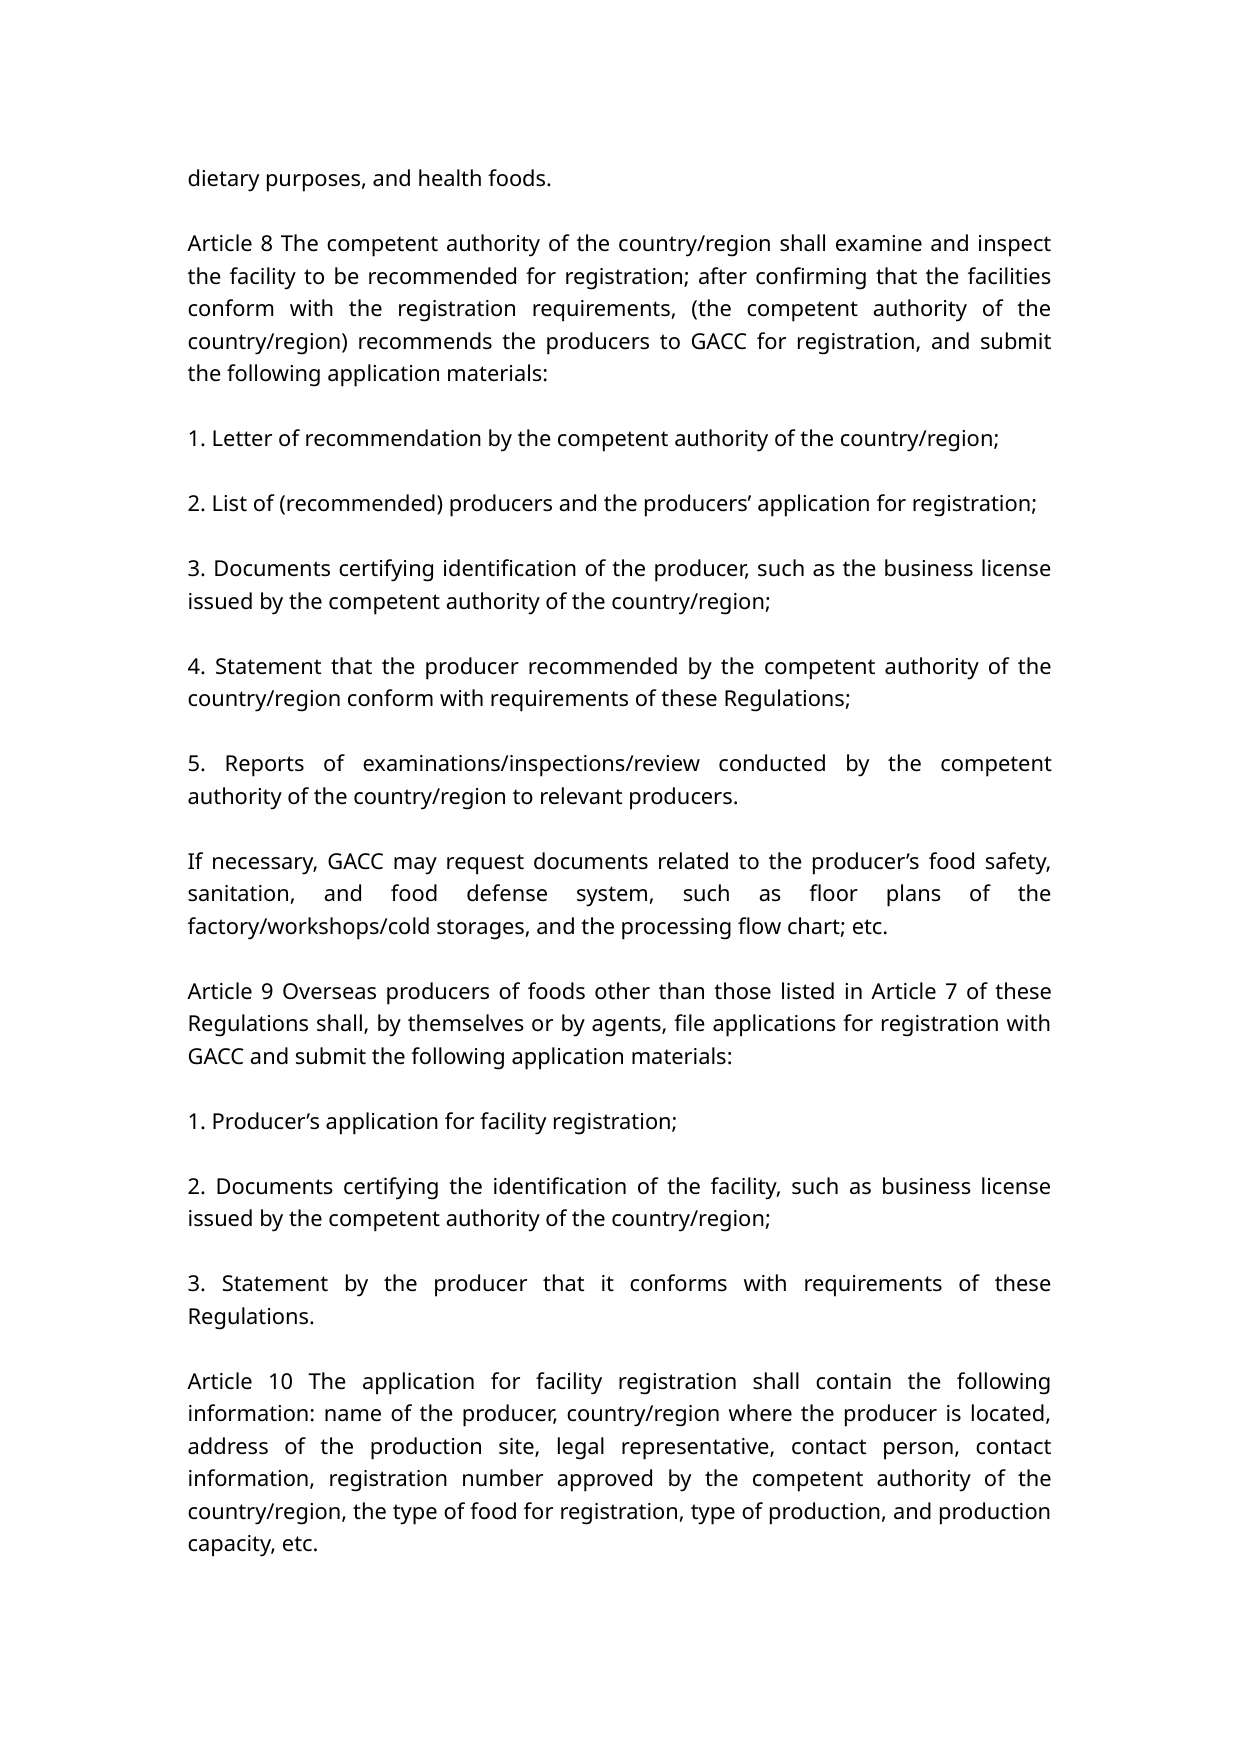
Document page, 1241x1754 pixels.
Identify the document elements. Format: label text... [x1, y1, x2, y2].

text 4. Statement that the producer recommended by the competent authority of the country/region conform with requirements of these Regulations; [187, 649, 1053, 714]
text 1. Letter of recommendation by the competent authority of the country/region; [187, 422, 1053, 454]
text 3. Statement by the producer that it conforms with requirements of these Regulations. [187, 1267, 1053, 1332]
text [187, 162, 1053, 194]
text Article 8 The competent authority of the country/region shall examine and inspect the facility to be recommended for registration; after confirming that the facilities conform with the registration requirements, (the competent authority of the country/region) recommends the producers to GACC for registration, and submit the following application materials: [187, 227, 1053, 389]
text 5. Reports of examinations/inspections/review conducted by the competent authority of the country/region to relevant producers. [187, 747, 1053, 812]
text 3. Documents certifying identification of the producer, such as the business license issued by the competent authority of the country/region; [187, 552, 1053, 617]
text Article 10 The application for facility registration shall contain the following information: name of the producer, country/region where the producer is located, address of the production site, legal representative, contact person, contact information, registration number approved by the competent authority of the country/region, the type of food for registration, type of production, and production capacity, etc. [187, 1364, 1053, 1559]
text If necessary, GACC may request documents related to the producer’s food safety, sanitation, and food defense system, such as floor plans of the factory/workshops/cold storages, and the processing flow chart; etc. [187, 844, 1053, 942]
text Article 9 Overseas producers of foods other than those listed in Article 7 of these Regulations shall, by themselves or by agents, file applications for registration with GACC and submit the following application materials: [187, 974, 1053, 1072]
text 1. Producer’s application for facility registration; [187, 1104, 1053, 1137]
text 2. List of (recommended) producers and the producers’ application for registration; [187, 487, 1053, 519]
text 2. Documents certifying the identification of the facility, such as business license issued by the competent authority of the country/region; [187, 1169, 1053, 1234]
